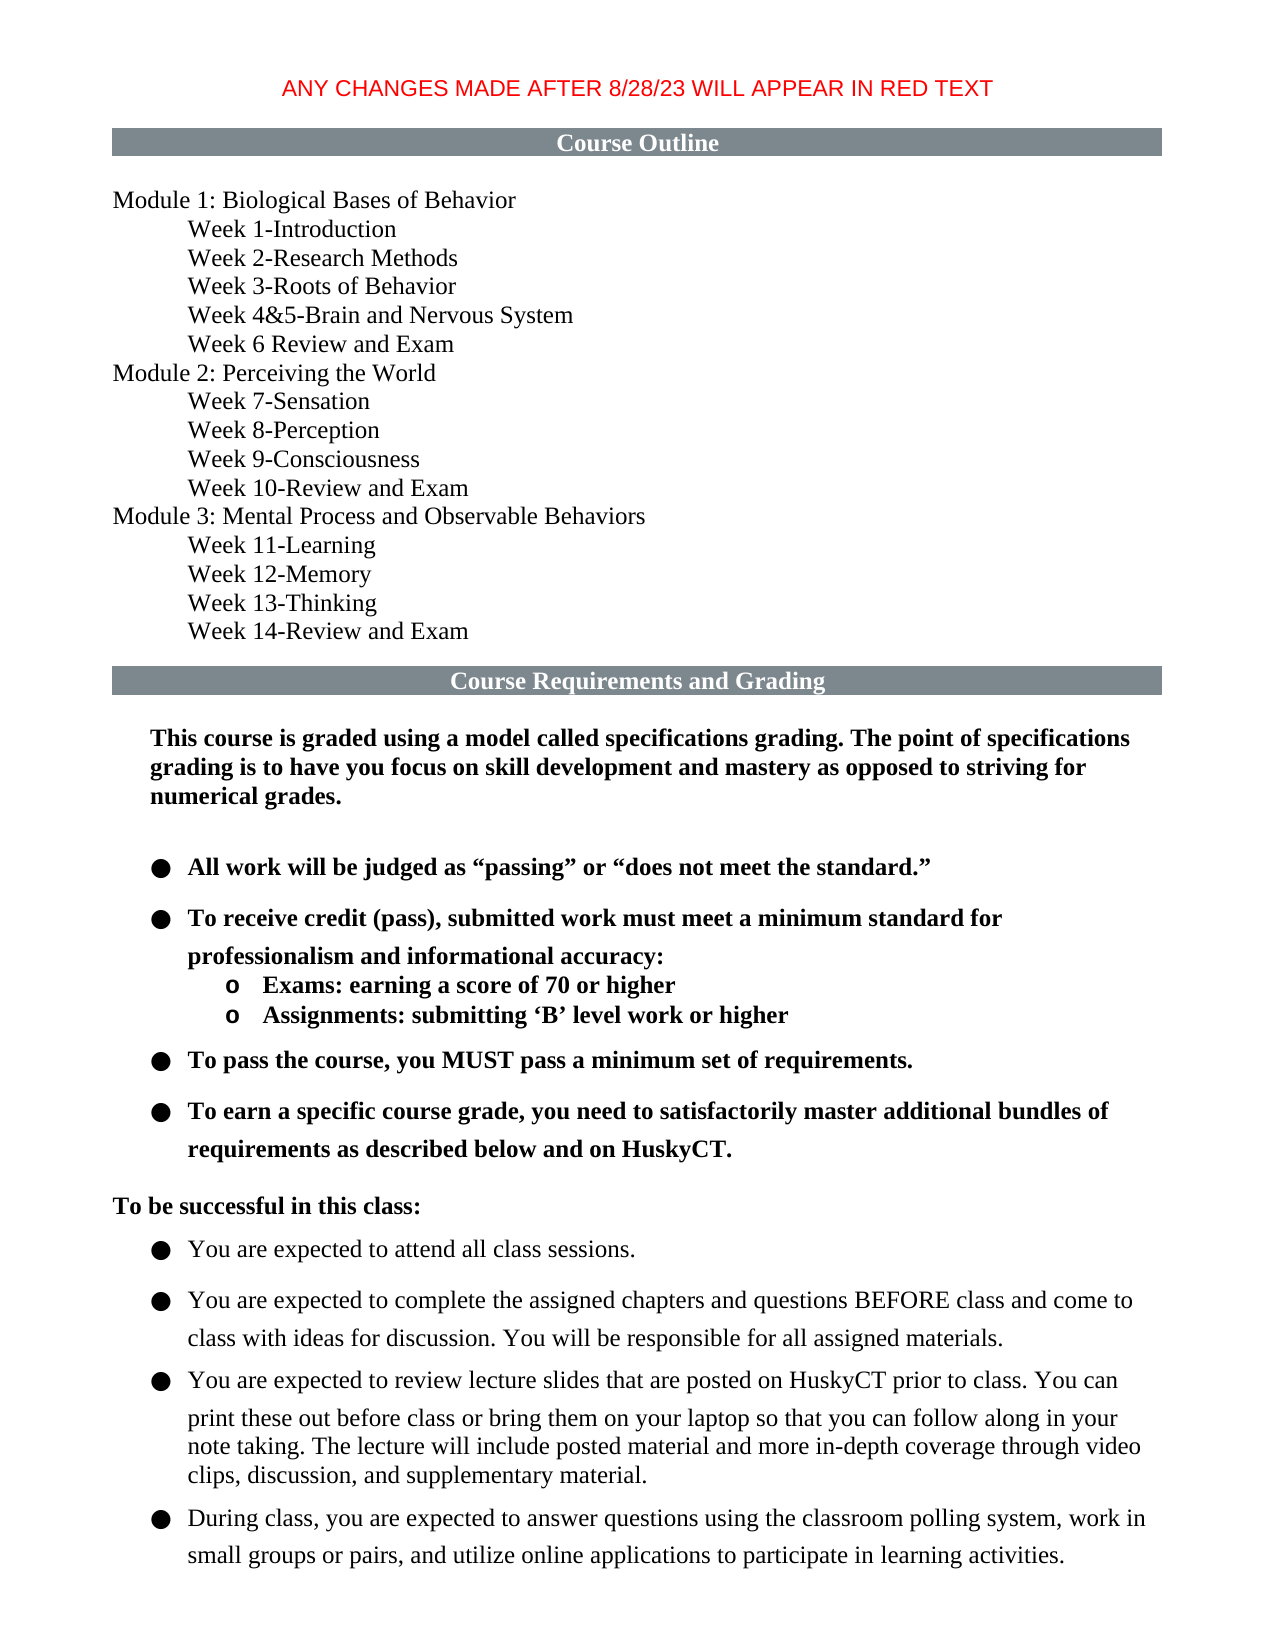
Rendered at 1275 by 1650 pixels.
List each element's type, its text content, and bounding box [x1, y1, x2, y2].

text Module 2: Perceiving the World [112, 358, 1162, 386]
text Week 10-Review and Exam [112, 473, 1162, 501]
text Course Outline [112, 128, 1162, 156]
text This course is graded using a model called specifications grading. The point of specifications grading is to have you focus on skill development and mastery as opposed to striving for numerical grades. [150, 723, 1162, 810]
list Exams: earning a score of 70 or higher [225, 970, 1162, 1001]
text Course Requirements and Grading [112, 666, 1162, 695]
list To earn a specific course grade, you need to satisfactorily master additional bundles of requirements as described below and on HuskyCT. [150, 1083, 1162, 1163]
list To receive credit (pass), submitted work must meet a minimum standard for professionalism and informational accuracy: [150, 890, 1162, 970]
text Week 1-Introduction [112, 214, 1162, 243]
list You are expected to attend all class sessions. [150, 1220, 1162, 1271]
text Week 12-Memory [112, 559, 1162, 588]
text Week 14-Review and Exam [112, 616, 1162, 645]
text Week 2-Research Methods [112, 243, 1162, 271]
list To pass the course, you MUST pass a minimum set of requirements. [150, 1031, 1162, 1083]
text Week 4&5-Brain and Nervous System [112, 300, 1162, 329]
text Week 13-Thinking [112, 588, 1162, 616]
list You are expected to complete the assigned chapters and questions BEFORE class and come to class with ideas for discussion. You will be responsible for all assigned materials. [150, 1271, 1162, 1351]
text Module 1: Biological Bases of Behavior [112, 185, 1162, 214]
text Week 7-Sensation [112, 386, 1162, 415]
list Assignments: submitting ‘B’ level work or higher [225, 1001, 1162, 1031]
text Week 3-Roots of Behavior [112, 271, 1162, 300]
list All work will be judged as “passing” or “does not meet the standard.” [150, 838, 1162, 890]
text Week 9-Consciousness [112, 444, 1162, 473]
text Week 11-Learning [112, 530, 1162, 559]
text Week 8-Perception [112, 415, 1162, 444]
text To be successful in this class: [112, 1191, 1162, 1220]
list You are expected to review lecture slides that are posted on HuskyCT prior to class. You can print these out before class or bring them on your laptop so that you can follow along in your note taking. The lecture will include posted material and more in-depth coverage through video clips, discussion, and supplementary material. [150, 1351, 1162, 1489]
text Week 6 Review and Exam [112, 329, 1162, 358]
text Module 3: Mental Process and Observable Behaviors [112, 501, 1162, 530]
list During class, you are expected to answer questions using the classroom polling system, work in small groups or pairs, and utilize online applications to participate in learning activities. [150, 1489, 1162, 1569]
